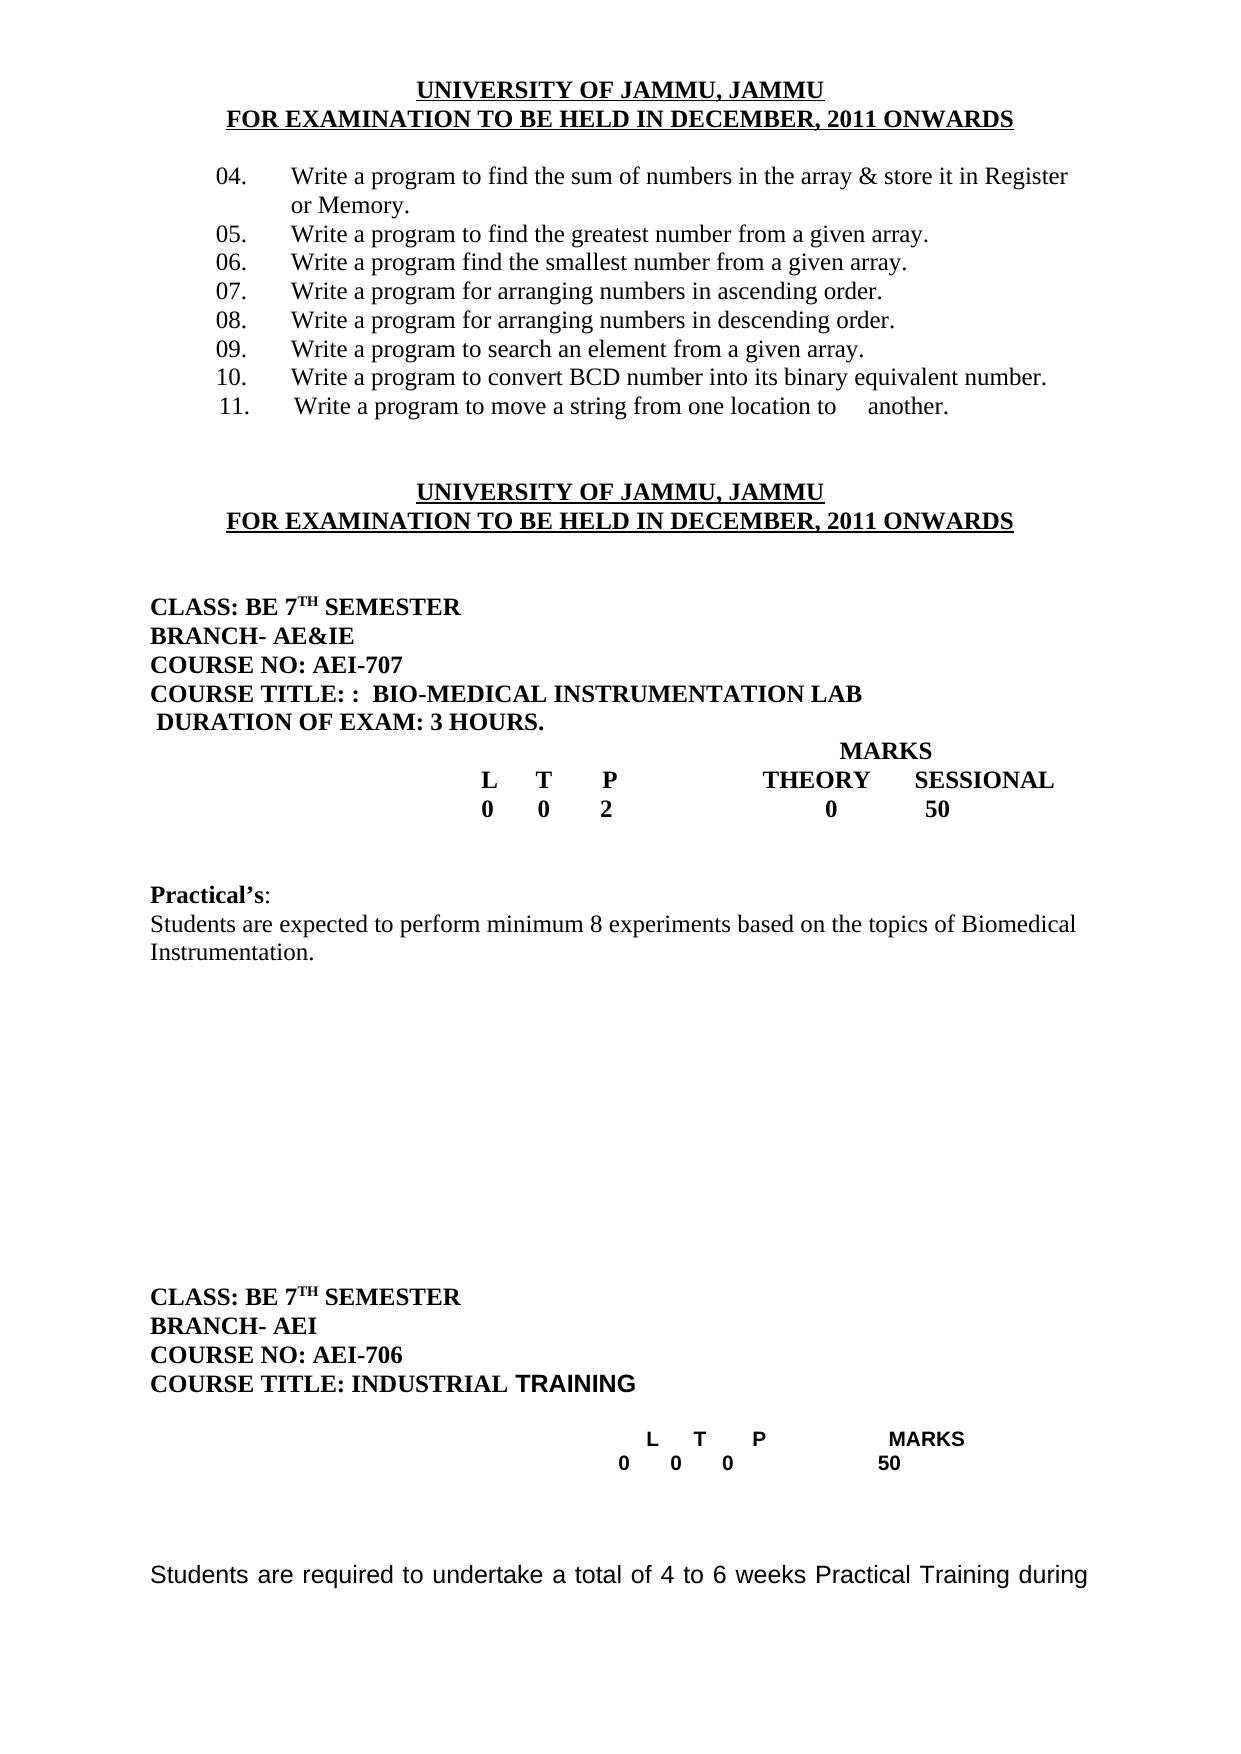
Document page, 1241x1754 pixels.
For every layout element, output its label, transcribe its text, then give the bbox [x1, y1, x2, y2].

text L T P MARKS [525, 1426, 1090, 1450]
text Course Title: : Bio-Medical Instrumentation LAB [150, 679, 1090, 707]
list Write a program to convert BCD number into its binary equivalent number. [216, 362, 1090, 391]
text 0 0 2 0 50 [375, 794, 1090, 822]
list Write a program find the smallest number from a given array. [216, 247, 1090, 276]
text Class: BE 7TH Semester [150, 1282, 1090, 1311]
text Branch- AEI [150, 1311, 1090, 1340]
text L T P Theory Sessional [375, 765, 1090, 794]
text Class: BE 7TH Semester [150, 592, 1090, 621]
list Write a program to find the greatest number from a given array. [216, 219, 1090, 247]
text Branch- AE&IE [150, 621, 1090, 650]
text Course No: AEI-706 [150, 1340, 1090, 1369]
list Write a program to find the sum of numbers in the array & store it in Register or Memory. [216, 161, 1090, 219]
text 11. Write a program to move a string from one location to another. [219, 391, 1090, 420]
text 0 0 0 50 [150, 1450, 1090, 1474]
text Duration of Exam: 3 hours. [150, 707, 1090, 736]
text Course No: AEI-707 [150, 650, 1090, 679]
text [150, 1561, 1090, 1589]
text FOR EXAMINATION TO BE HELD IN DECEMBER, 2011 ONWARDS [150, 506, 1090, 535]
text UNIVERSITY OF JAMMU, JAMMU [150, 477, 1090, 506]
text Course Title: Industrial Training [150, 1369, 1090, 1398]
list Write a program for arranging numbers in ascending order. [216, 276, 1090, 305]
text Students are expected to perform minimum 8 experiments based on the topics of Biomedical Instrumentation. [150, 909, 1090, 966]
list Write a program for arranging numbers in descending order. [216, 305, 1090, 334]
text Practical’s: [150, 880, 1090, 909]
text MARKS [525, 736, 1090, 765]
list Write a program to search an element from a given array. [216, 334, 1090, 362]
